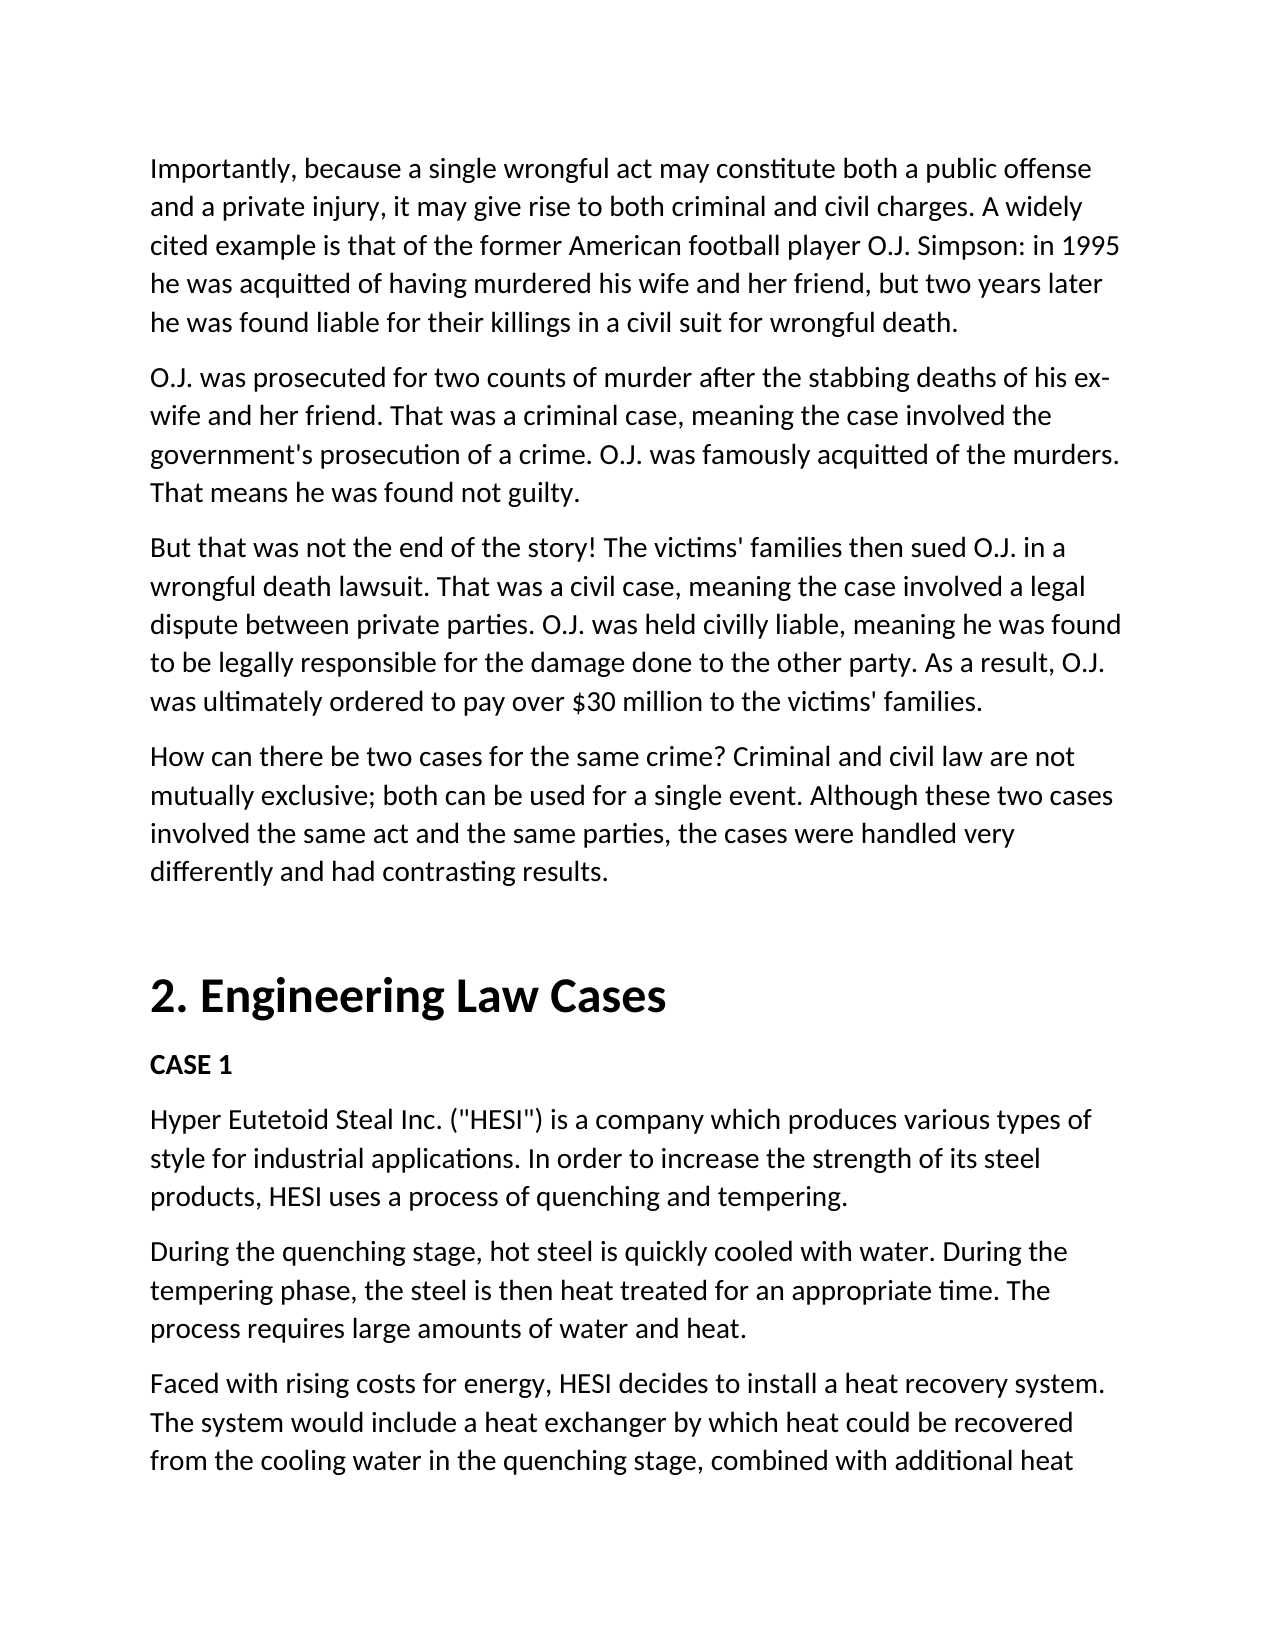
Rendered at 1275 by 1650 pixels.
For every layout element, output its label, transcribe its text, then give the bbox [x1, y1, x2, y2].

text Hyper Eutetoid Steal Inc. ("HESI") is a company which produces various types of style for industrial applications. In order to increase the strength of its steel products, HESI uses a process of quenching and tempering. [150, 1101, 1125, 1214]
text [150, 1365, 1125, 1478]
text O.J. was prosecuted for two counts of murder after the stabbing deaths of his ex-wife and her friend. That was a criminal case, meaning the case involved the government's prosecution of a crime. O.J. was famously acquitted of the murders. That means he was found not guilty. [150, 359, 1125, 510]
text Importantly, because a single wrongful act may constitute both a public offense and a private injury, it may give rise to both criminal and civil charges. A widely cited example is that of the former American football player O.J. Simpson: in 1995 he was acquitted of having murdered his wife and her friend, but two years later he was found liable for their killings in a civil suit for wrongful death. [150, 150, 1125, 339]
text But that was not the end of the story! The victims' families then sued O.J. in a wrongful death lawsuit. That was a civil case, meaning the case involved a legal dispute between private parties. O.J. was held civilly liable, meaning he was found to be legally responsible for the damage done to the other party. As a result, O.J. was ultimately ordered to pay over $30 million to the victims' families. [150, 529, 1125, 719]
text CASE 1 [150, 1046, 1125, 1082]
text 2. Engineering Law Cases [150, 964, 1125, 1025]
text How can there be two cases for the same crime? Criminal and civil law are not mutually exclusive; both can be used for a single event. Although these two cases involved the same act and the same parties, the cases were handled very differently and had contrasting results. [150, 738, 1125, 889]
text During the quenching stage, hot steel is quickly cooled with water. During the tempering phase, the steel is then heat treated for an appropriate time. The process requires large amounts of water and heat. [150, 1233, 1125, 1346]
